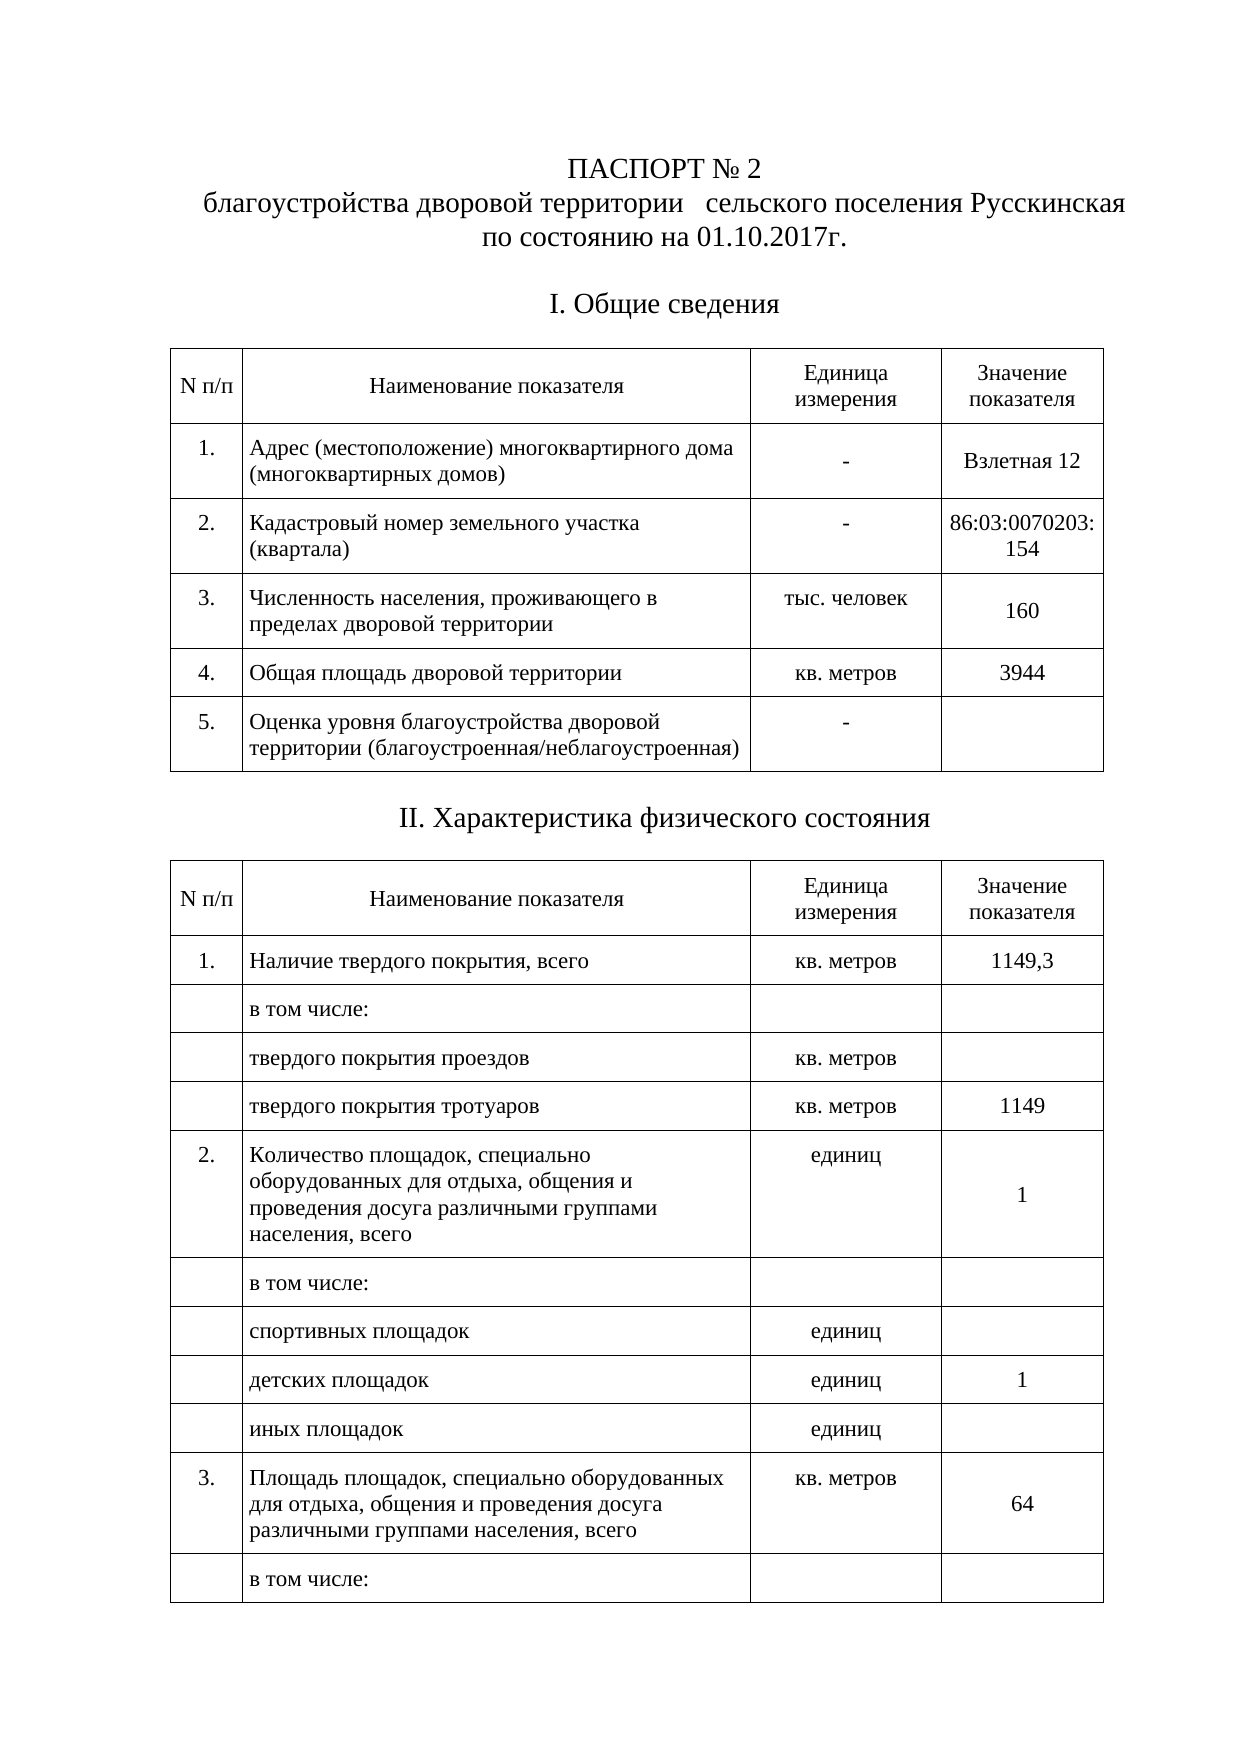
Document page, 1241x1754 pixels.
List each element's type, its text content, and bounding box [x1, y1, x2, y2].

table_cell Адрес (местоположение) многоквартирного дома (многоквартирных домов) [243, 424, 750, 497]
table_cell 1. [171, 936, 242, 984]
table_cell Площадь площадок, специально оборудованных для отдыха, общения и проведения досуга различными группами населения, всего [243, 1453, 750, 1553]
table_header Единица измерения [751, 349, 941, 422]
table_cell [171, 1258, 242, 1306]
table_cell 64 [942, 1453, 1103, 1553]
table_cell кв. метров [751, 1453, 941, 1553]
table_header Единица измерения [751, 861, 941, 935]
table_cell 2. [171, 1131, 242, 1257]
table_cell [942, 1404, 1103, 1452]
table_cell единиц [751, 1307, 941, 1354]
table_cell кв. метров [751, 1033, 941, 1081]
text благоустройства дворовой территории сельского поселения Русскинская по состоянию на 01.10.2017г. [177, 185, 1152, 252]
table_cell твердого покрытия тротуаров [243, 1082, 750, 1129]
table_cell кв. метров [751, 936, 941, 984]
table_cell Кадастровый номер земельного участка (квартала) [243, 499, 750, 572]
table_cell 3. [171, 1453, 242, 1553]
table_header N п/п [171, 861, 242, 935]
table_cell 1. [171, 424, 242, 497]
table_cell [942, 1554, 1103, 1602]
table_cell [171, 1554, 242, 1602]
table_cell [942, 1307, 1103, 1354]
table_cell единиц [751, 1404, 941, 1452]
table_cell [942, 697, 1103, 771]
table_cell [171, 1033, 242, 1081]
table_cell [751, 1258, 941, 1306]
table_header N п/п [171, 349, 242, 422]
table_cell [171, 1307, 242, 1354]
table_cell - [751, 697, 941, 771]
table_cell [171, 1082, 242, 1129]
table_cell в том числе: [243, 985, 750, 1032]
table_cell [171, 985, 242, 1032]
text I. Общие сведения [177, 286, 1152, 319]
table_header Значение показателя [942, 861, 1103, 935]
table_cell Общая площадь дворовой территории [243, 649, 750, 696]
table_cell 2. [171, 499, 242, 572]
table_cell [942, 1033, 1103, 1081]
table_cell [942, 985, 1103, 1032]
table_header Значение показателя [942, 349, 1103, 422]
table_cell [171, 1404, 242, 1452]
table_cell Наличие твердого покрытия, всего [243, 936, 750, 984]
table_cell 3944 [942, 649, 1103, 696]
table_cell - [751, 499, 941, 572]
table_cell кв. метров [751, 1082, 941, 1129]
table_cell [942, 1258, 1103, 1306]
text ПАСПОРТ № 2 [177, 152, 1152, 185]
table_header Наименование показателя [243, 349, 750, 422]
table_cell - [751, 424, 941, 497]
text II. Характеристика физического состояния [177, 800, 1152, 834]
table_cell в том числе: [243, 1258, 750, 1306]
table_cell [751, 1554, 941, 1602]
table_cell единиц [751, 1356, 941, 1403]
table_cell [171, 1356, 242, 1403]
table_cell твердого покрытия проездов [243, 1033, 750, 1081]
table_header Наименование показателя [243, 861, 750, 935]
table_cell спортивных площадок [243, 1307, 750, 1354]
table_cell 5. [171, 697, 242, 771]
table_cell 160 [942, 574, 1103, 647]
table_cell 1 [942, 1131, 1103, 1257]
table_cell Оценка уровня благоустройства дворовой территории (благоустроенная/неблагоустроенная) [243, 697, 750, 771]
table_cell Количество площадок, специально оборудованных для отдыха, общения и проведения досуга различными группами населения, всего [243, 1131, 750, 1257]
table_cell 86:03:0070203:154 [942, 499, 1103, 572]
table_cell Численность населения, проживающего в пределах дворовой территории [243, 574, 750, 647]
table_cell Взлетная 12 [942, 424, 1103, 497]
table_cell в том числе: [243, 1554, 750, 1602]
table_cell [751, 985, 941, 1032]
table_cell кв. метров [751, 649, 941, 696]
table_cell тыс. человек [751, 574, 941, 647]
table_cell 1149 [942, 1082, 1103, 1129]
table_cell 4. [171, 649, 242, 696]
table_cell 1 [942, 1356, 1103, 1403]
table_cell иных площадок [243, 1404, 750, 1452]
table_cell 3. [171, 574, 242, 647]
table_cell 1149,3 [942, 936, 1103, 984]
table_cell единиц [751, 1131, 941, 1257]
table_cell детских площадок [243, 1356, 750, 1403]
